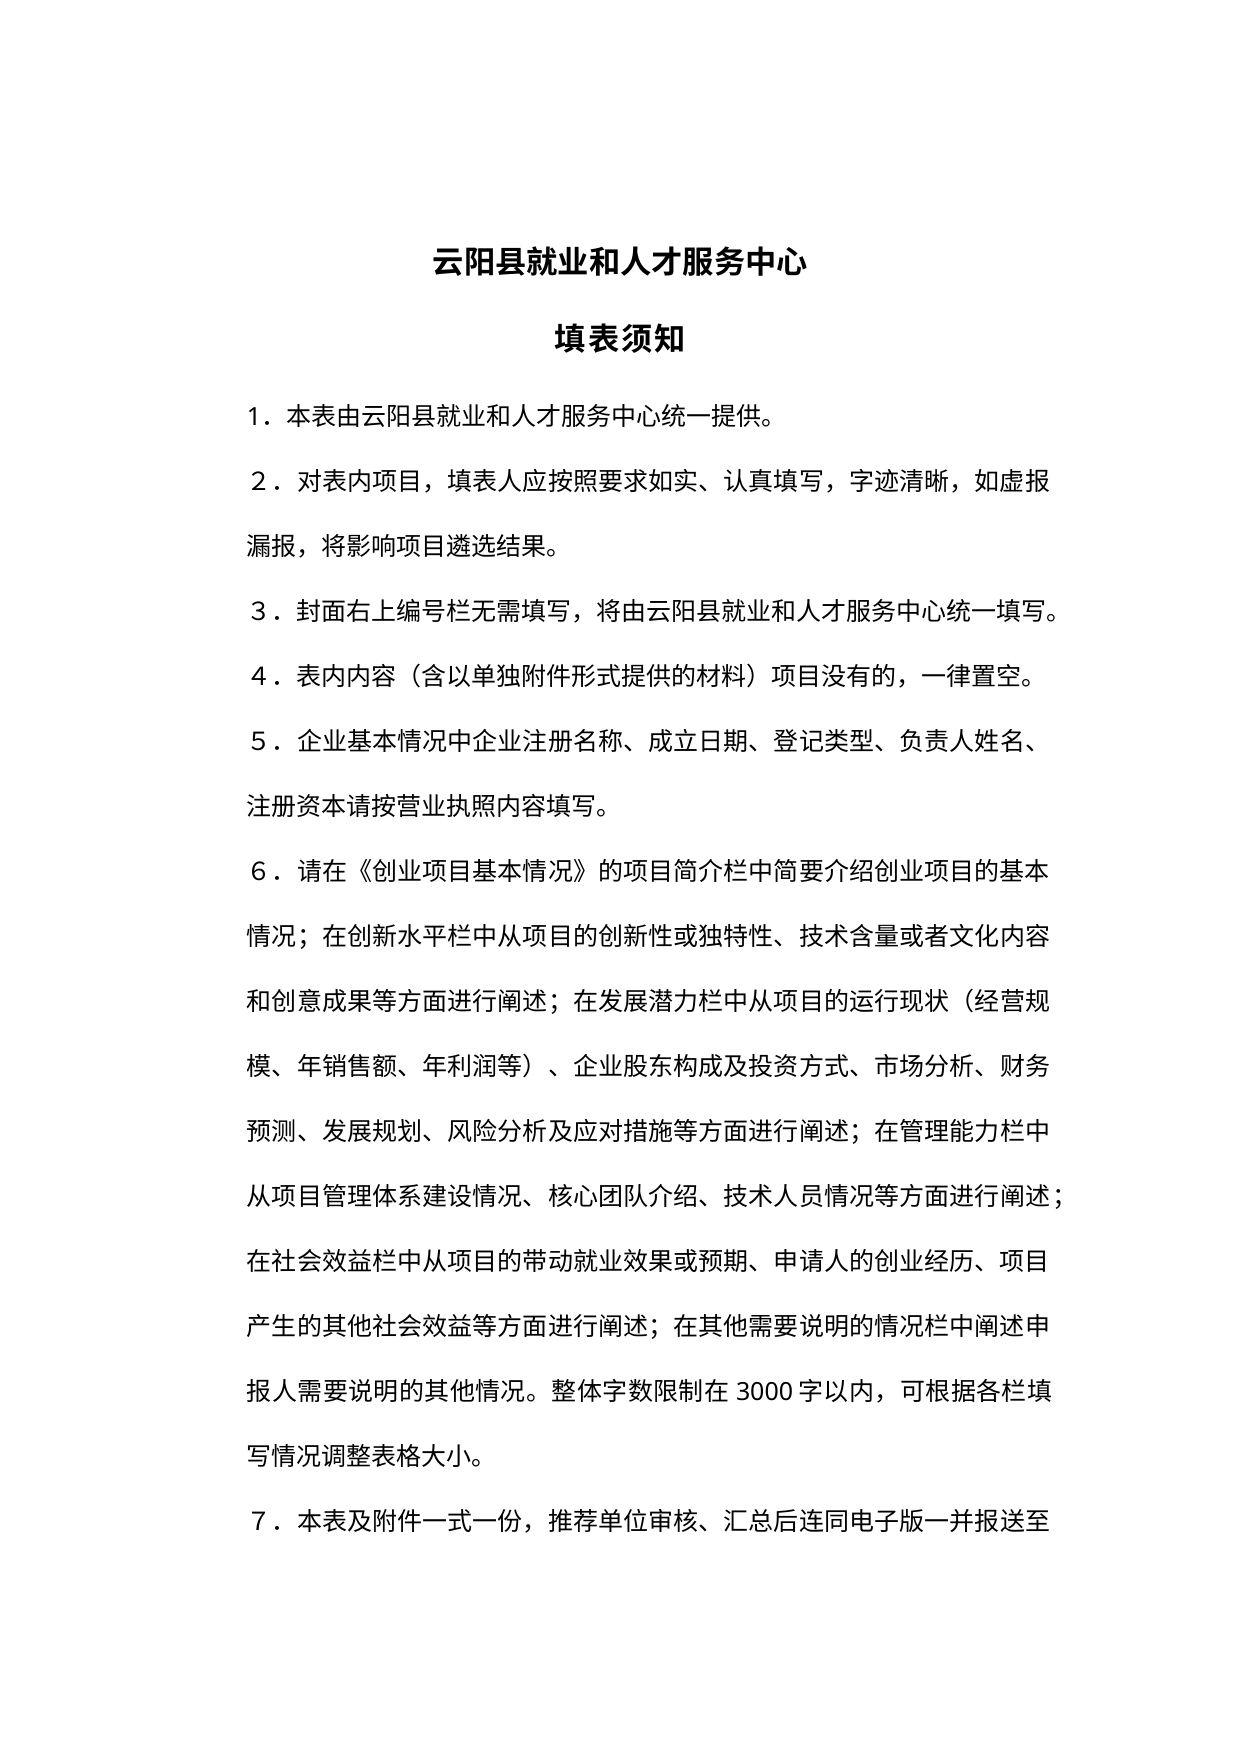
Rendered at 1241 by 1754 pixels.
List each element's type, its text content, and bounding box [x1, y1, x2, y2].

text ３．封面右上编号栏无需填写，将由云阳县就业和人才服务中心统一填写。 [247, 577, 1053, 642]
text ４．表内内容（含以单独附件形式提供的材料）项目没有的，一律置空。 [247, 642, 1053, 707]
text 云阳县就业和人才服务中心 [187, 227, 1053, 292]
text ５．企业基本情况中企业注册名称、成立日期、登记类型、负责人姓名、注册资本请按营业执照内容填写。 [247, 707, 1053, 837]
text 填表须知 [187, 304, 1053, 369]
text ６．请在《创业项目基本情况》的项目简介栏中简要介绍创业项目的基本情况；在创新水平栏中从项目的创新性或独特性、技术含量或者文化内容和创意成果等方面进行阐述；在发展潜力栏中从项目的运行现状（经营规模、年销售额、年利润等）、企业股东构成及投资方式、市场分析、财务预测、发展规划、风险分析及应对措施等方面进行阐述；在管理能力栏中从项目管理体系建设情况、核心团队介绍、技术人员情况等方面进行阐述；在社会效益栏中从项目的带动就业效果或预期、申请人的创业经历、项目产生的其他社会效益等方面进行阐述；在其他需要说明的情况栏中阐述申报人需要说明的其他情况。整体字数限制在3000字以内，可根据各栏填写情况调整表格大小。 [247, 837, 1053, 1487]
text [247, 1487, 1053, 1552]
text ２．对表内项目，填表人应按照要求如实、认真填写，字迹清晰，如虚报漏报，将影响项目遴选结果。 [247, 447, 1053, 577]
text 1．本表由云阳县就业和人才服务中心统一提供。 [247, 382, 1053, 447]
